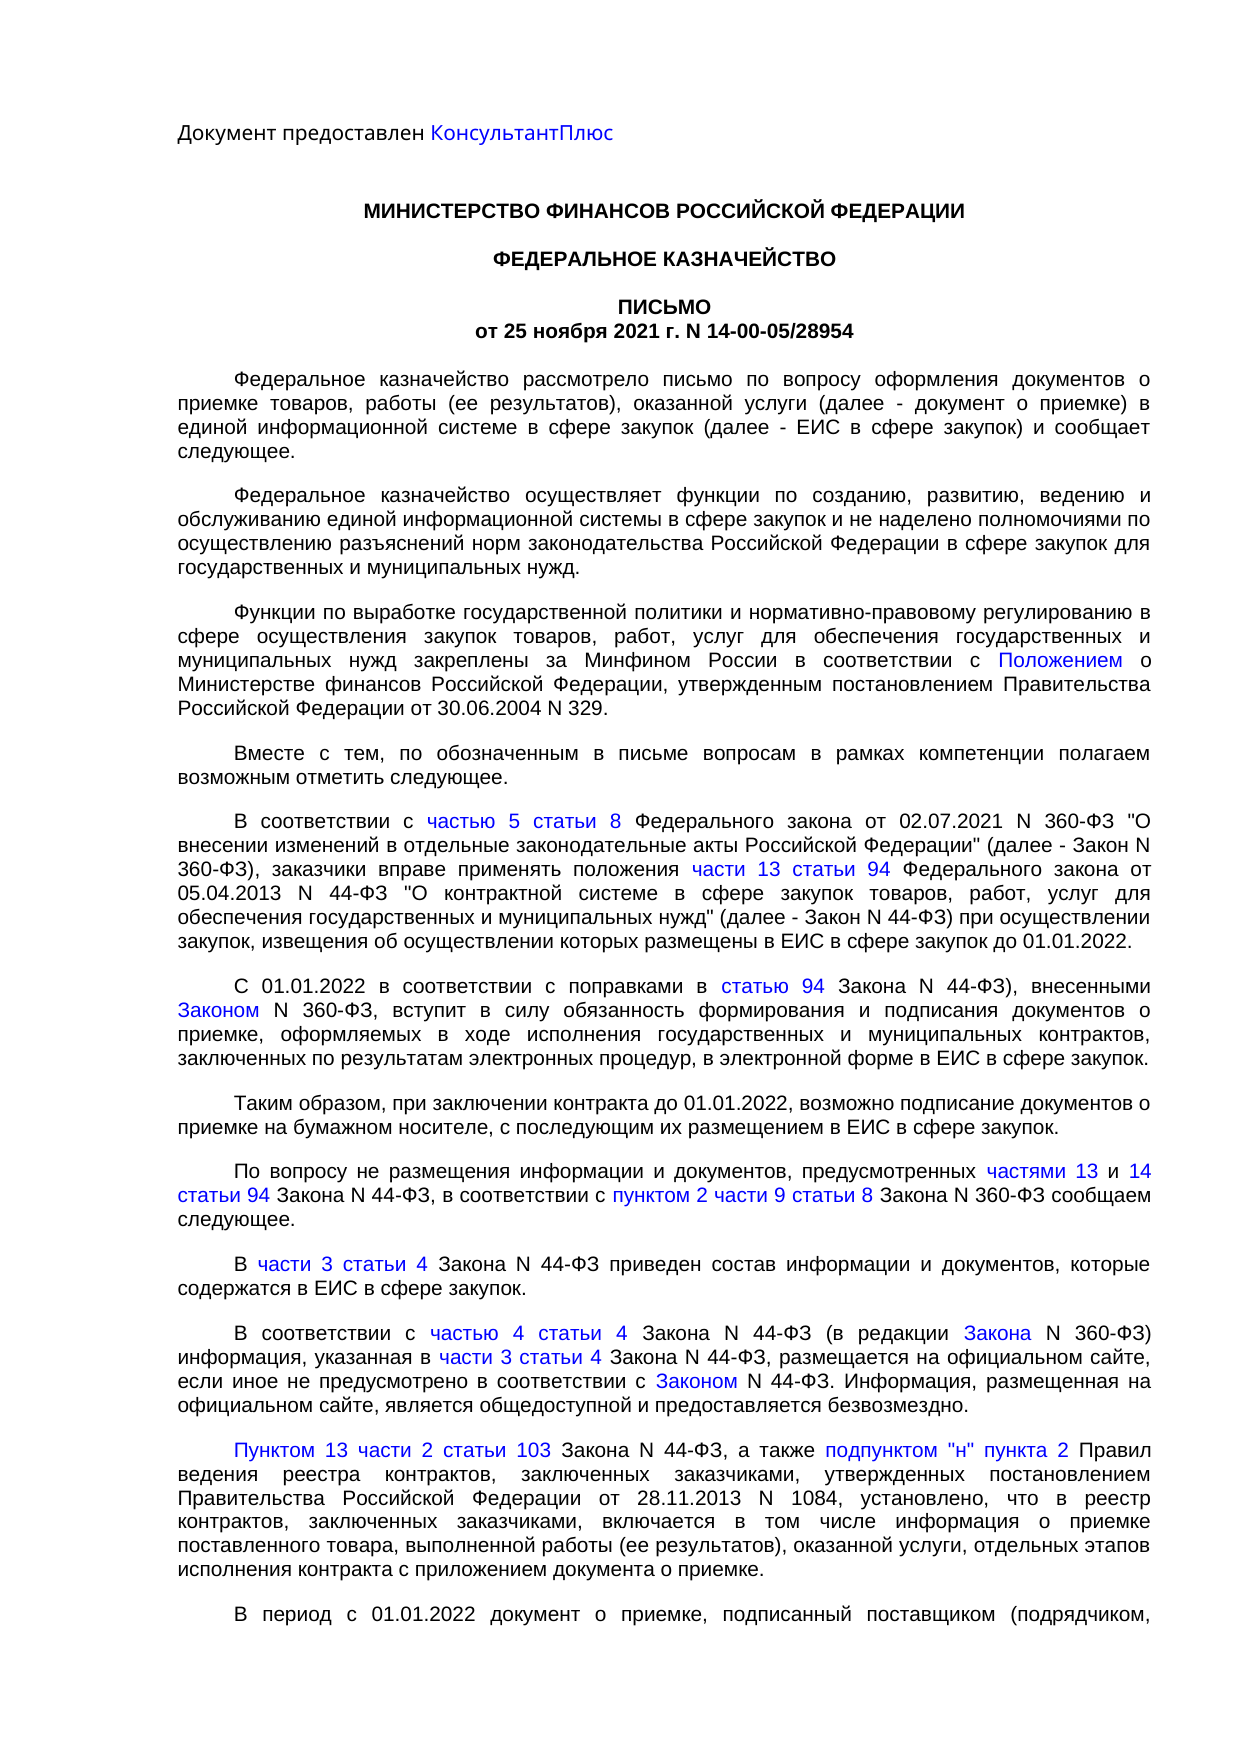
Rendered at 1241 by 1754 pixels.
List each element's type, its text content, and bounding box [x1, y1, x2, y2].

title ПИСЬМО [177, 295, 1152, 319]
text Функции по выработке государственной политики и нормативно-правовому регулированию в сфере осуществления закупок товаров, работ, услуг для обеспечения государственных и муниципальных нужд закреплены за Минфином России в соответствии с Положением о Министерстве финансов Российской Федерации, утвержденным постановлением Правительства Российской Федерации от 30.06.2004 N 329. [177, 600, 1152, 720]
text Вместе с тем, по обозначенным в письме вопросам в рамках компетенции полагаем возможным отметить следующее. [177, 741, 1152, 788]
text С 01.01.2022 в соответствии с поправками в статью 94 Закона N 44-ФЗ), внесенными Законом N 360-ФЗ, вступит в силу обязанность формирования и подписания документов о приемке, оформляемых в ходе исполнения государственных и муниципальных контрактов, заключенных по результатам электронных процедур, в электронной форме в ЕИС в сфере закупок. [177, 974, 1152, 1070]
title ФЕДЕРАЛЬНОЕ КАЗНАЧЕЙСТВО [177, 247, 1152, 271]
text Федеральное казначейство осуществляет функции по созданию, развитию, ведению и обслуживанию единой информационной системы в сфере закупок и не наделено полномочиями по осуществлению разъяснений норм законодательства Российской Федерации в сфере закупок для государственных и муниципальных нужд. [177, 483, 1152, 579]
text Пунктом 13 части 2 статьи 103 Закона N 44-ФЗ, а также подпунктом "н" пункта 2 Правил ведения реестра контрактов, заключенных заказчиками, утвержденных постановлением Правительства Российской Федерации от 28.11.2013 N 1084, установлено, что в реестр контрактов, заключенных заказчиками, включается в том числе информация о приемке поставленного товара, выполненной работы (ее результатов), оказанной услуги, отдельных этапов исполнения контракта с приложением документа о приемке. [177, 1437, 1152, 1581]
title Документ предоставлен КонсультантПлюс [177, 118, 1152, 175]
text Таким образом, при заключении контракта до 01.01.2022, возможно подписание документов о приемке на бумажном носителе, с последующим их размещением в ЕИС в сфере закупок. [177, 1091, 1152, 1138]
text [177, 1602, 1152, 1626]
text По вопросу не размещения информации и документов, предусмотренных частями 13 и 14 статьи 94 Закона N 44-ФЗ, в соответствии с пунктом 2 части 9 статьи 8 Закона N 360-ФЗ сообщаем следующее. [177, 1159, 1152, 1231]
title от 25 ноября 2021 г. N 14-00-05/28954 [177, 319, 1152, 343]
text В части 3 статьи 4 Закона N 44-ФЗ приведен состав информации и документов, которые содержатся в ЕИС в сфере закупок. [177, 1252, 1152, 1300]
text В соответствии с частью 5 статьи 8 Федерального закона от 02.07.2021 N 360-ФЗ "О внесении изменений в отдельные законодательные акты Российской Федерации" (далее - Закон N 360-ФЗ), заказчики вправе применять положения части 13 статьи 94 Федерального закона от 05.04.2013 N 44-ФЗ "О контрактной системе в сфере закупок товаров, работ, услуг для обеспечения государственных и муниципальных нужд" (далее - Закон N 44-ФЗ) при осуществлении закупок, извещения об осуществлении которых размещены в ЕИС в сфере закупок до 01.01.2022. [177, 809, 1152, 953]
title МИНИСТЕРСТВО ФИНАНСОВ РОССИЙСКОЙ ФЕДЕРАЦИИ [177, 199, 1152, 223]
text В соответствии с частью 4 статьи 4 Закона N 44-ФЗ (в редакции Закона N 360-ФЗ) информация, указанная в части 3 статьи 4 Закона N 44-ФЗ, размещается на официальном сайте, если иное не предусмотрено в соответствии с Законом N 44-ФЗ. Информация, размещенная на официальном сайте, является общедоступной и предоставляется безвозмездно. [177, 1321, 1152, 1417]
text Федеральное казначейство рассмотрело письмо по вопросу оформления документов о приемке товаров, работы (ее результатов), оказанной услуги (далее - документ о приемке) в единой информационной системе в сфере закупок (далее - ЕИС в сфере закупок) и сообщает следующее. [177, 367, 1152, 462]
